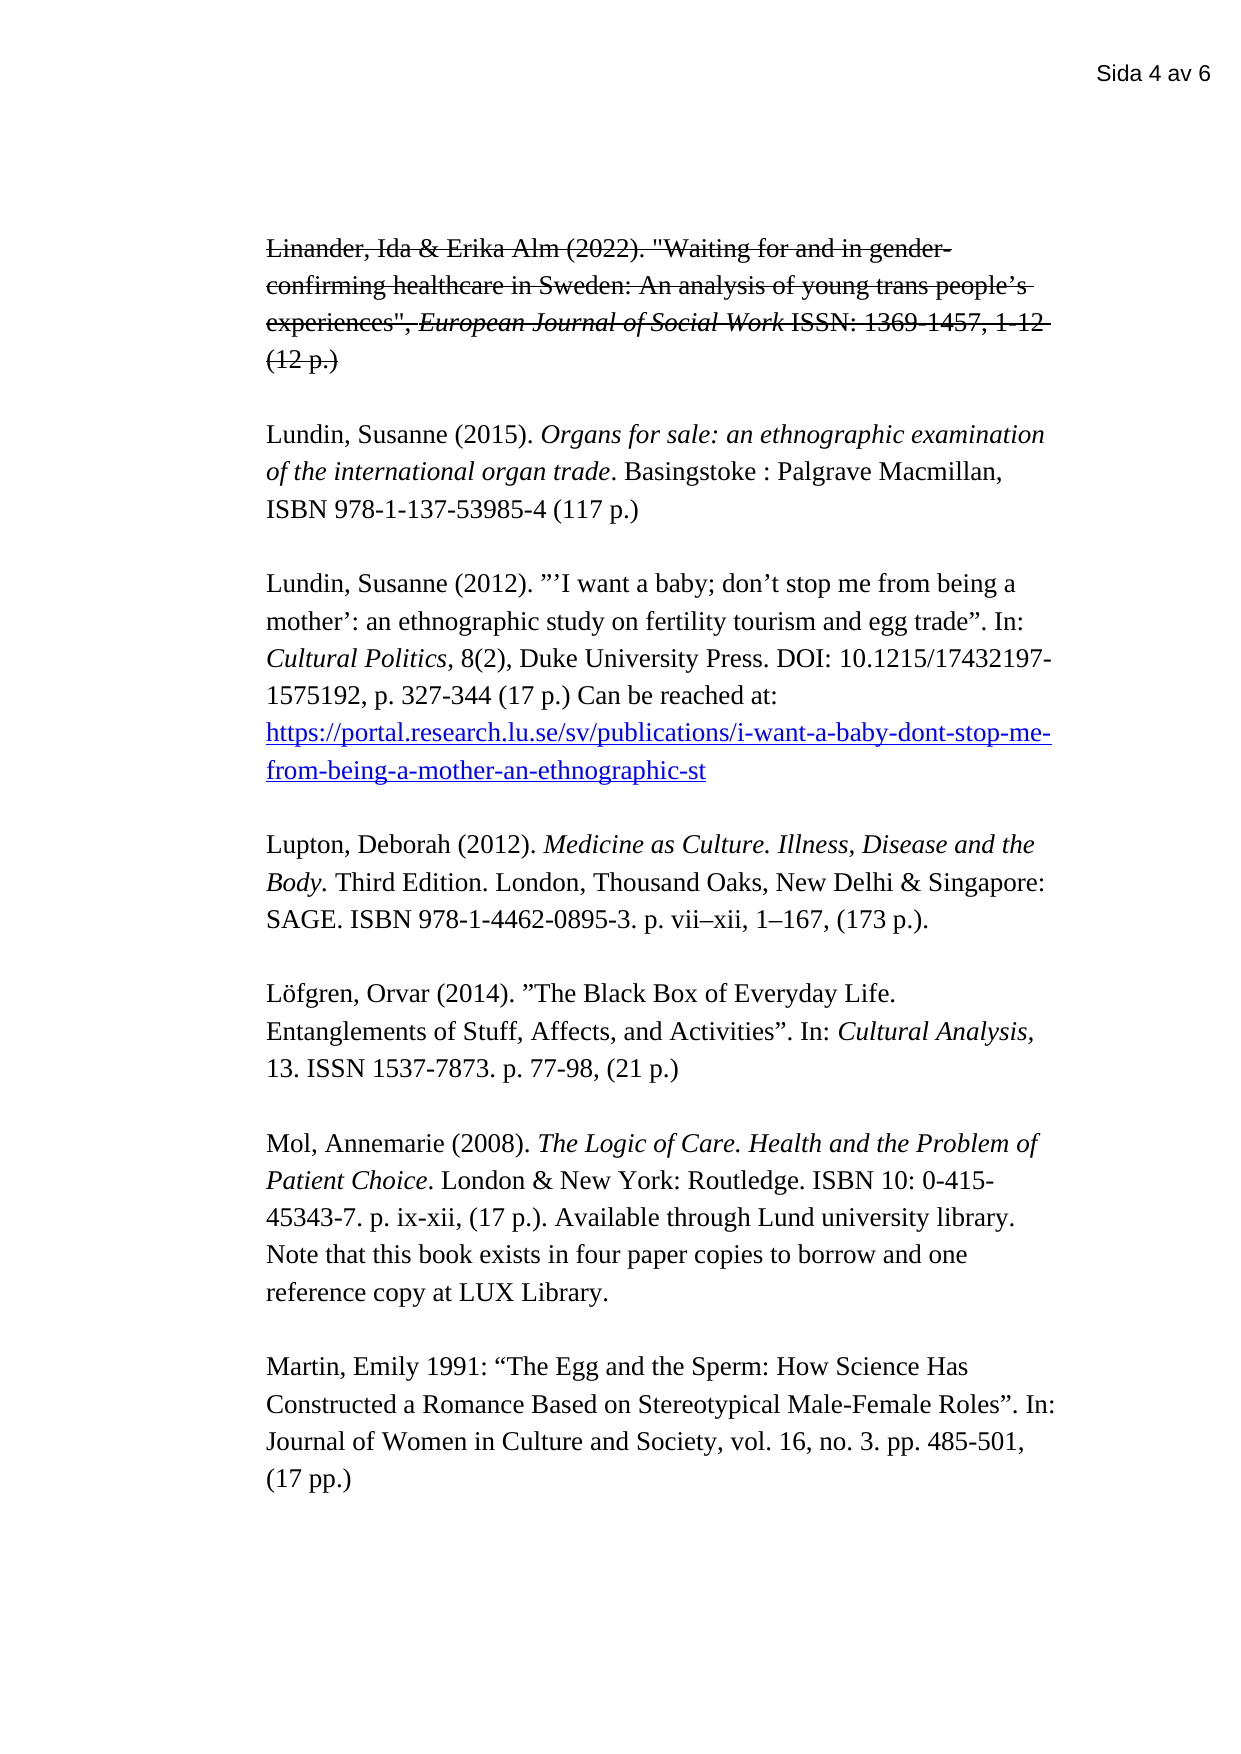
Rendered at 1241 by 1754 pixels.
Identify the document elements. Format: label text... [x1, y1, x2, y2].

text Lupton, Deborah (2012). Medicine as Culture. Illness, Disease and the Body. Third Edition. London, Thousand Oaks, New Delhi & Singapore: SAGE. ISBN 978-1-4462-0895-3. p. vii–xii, 1–167, (173 p.). [266, 828, 1063, 934]
text Lundin, Susanne (2015). Organs for sale: an ethnographic examination of the international organ trade. Basingstoke : Palgrave Macmillan, ISBN 978-1-137-53985-4 (117 p.) [266, 418, 1063, 524]
text Martin, Emily 1991: “The Egg and the Sperm: How Science Has Constructed a Romance Based on Stereotypical Male-Female Roles”. In: Journal of Women in Culture and Society, vol. 16, no. 3. pp. 485-501, (17 pp.) [266, 1351, 1063, 1493]
text Lundin, Susanne (2012). ”’I want a baby; don’t stop me from being a mother’: an ethnographic study on fertility tourism and egg trade”. In: Cultural Politics, 8(2), Duke University Press. DOI: 10.1215/17432197-1575192, p. 327-344 (17 p.) Can be reached at: https://portal.research.lu.se/sv/publications/i-want-a-baby-dont-stop-me-from-being-a-mother-an-ethnographic-st [266, 567, 1063, 785]
text Mol, Annemarie (2008). The Logic of Care. Health and the Problem of Patient Choice. London & New York: Routledge. ISBN 10: 0-415-45343-7. p. ix-xii, (17 p.). Available through Lund university library. Note that this book exists in four paper copies to borrow and one reference copy at LUX Library. [266, 1127, 1063, 1307]
text Löfgren, Orvar (2014). ”The Black Box of Everyday Life. Entanglements of Stuff, Affects, and Activities”. In: Cultural Analysis, 13. ISSN 1537-7873. p. 77-98, (21 p.) [266, 978, 1063, 1083]
text Linander, Ida & Erika Alm (2022). "Waiting for and in gender-confirming healthcare in Sweden: An analysis of young trans people’s experiences", European Journal of Social Work ISSN: 1369-1457, 1-12 (12 p.) [266, 232, 1063, 375]
